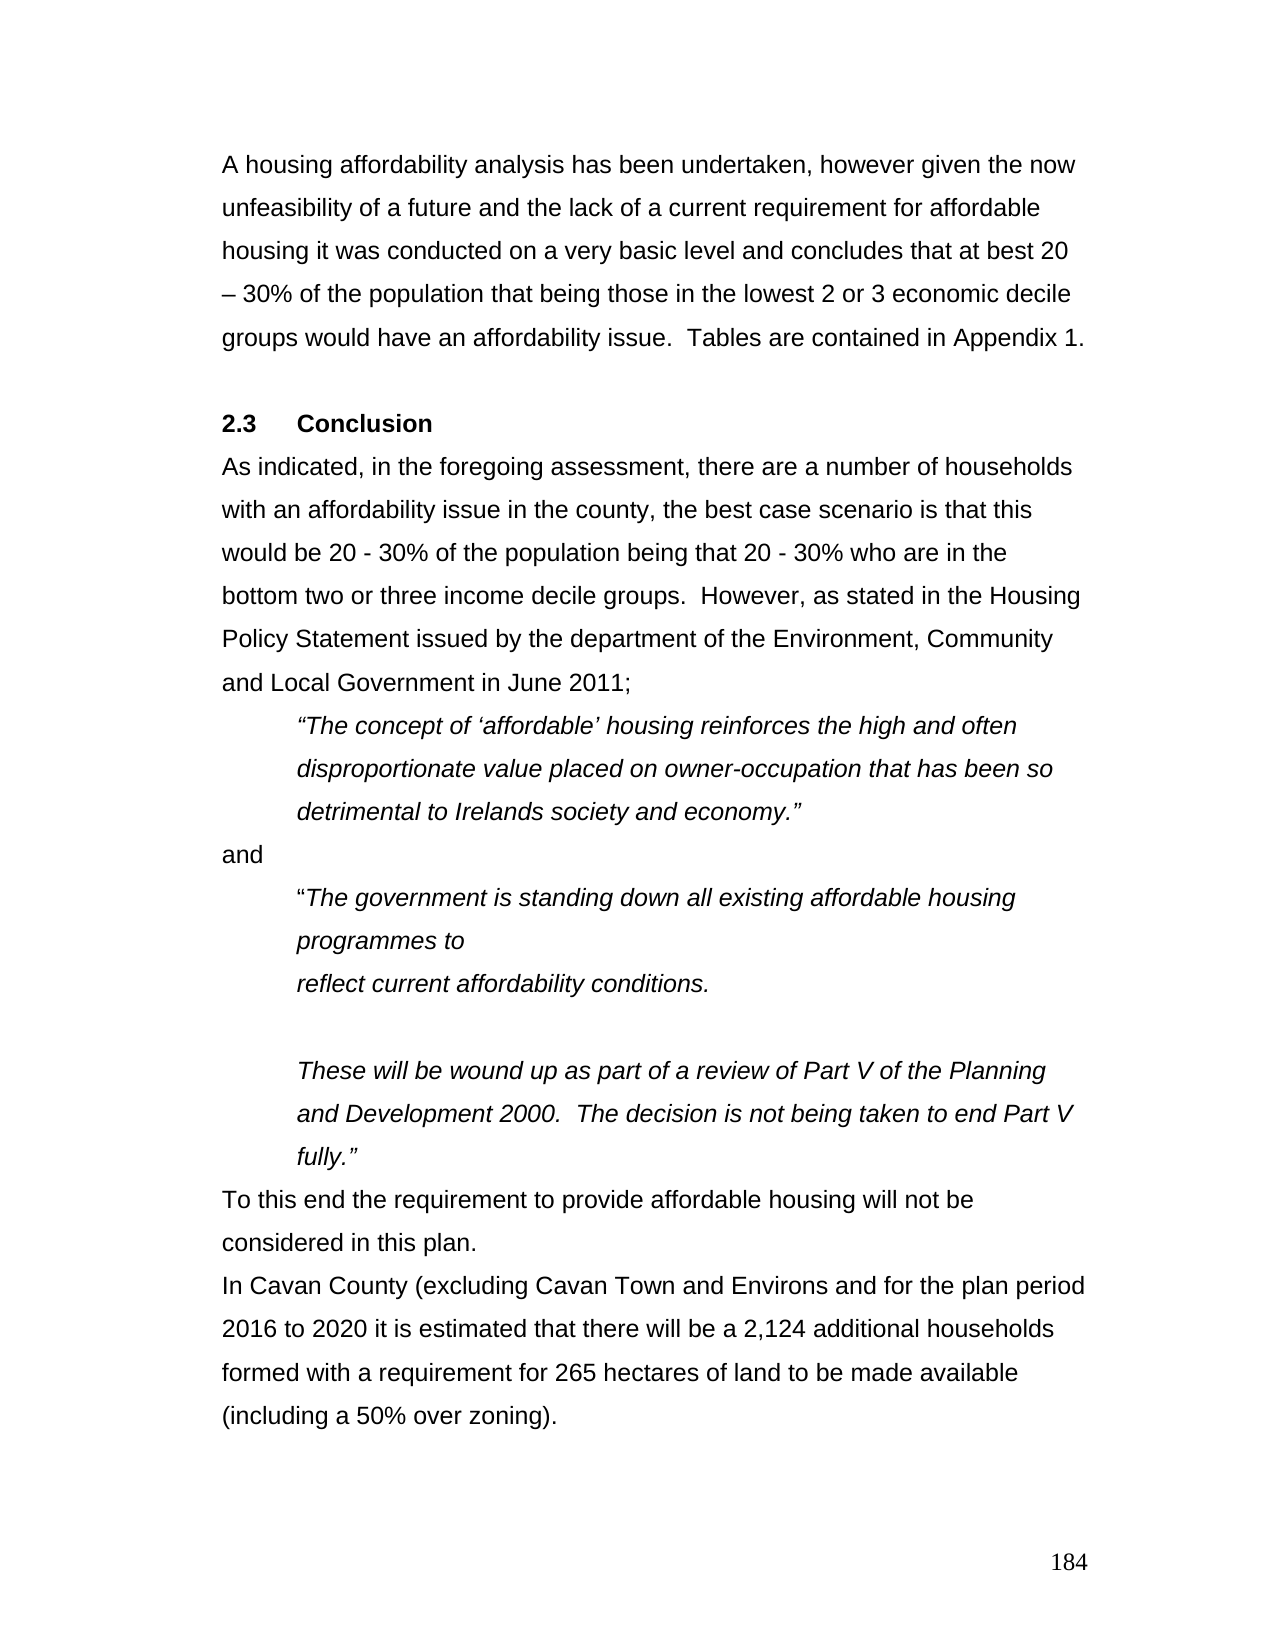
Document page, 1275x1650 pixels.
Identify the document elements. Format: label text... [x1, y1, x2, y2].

text These will be wound up as part of a review of Part V of the Planning and Development 2000. The decision is not being taken to end Part V fully.” [297, 1056, 1088, 1171]
text “The government is standing down all existing affordable housing programmes to [297, 883, 1088, 955]
text A housing affordability analysis has been undertaken, however given the now unfeasibility of a future and the lack of a current requirement for affordable housing it was conducted on a very basic level and concludes that at best 20 – 30% of the population that being those in the lowest 2 or 3 economic decile groups would have an affordability issue. Tables are contained in Appendix 1. [222, 150, 1088, 351]
text 2.3 Conclusion [222, 409, 1088, 437]
text As indicated, in the foregoing assessment, there are a number of households with an affordability issue in the county, the best case scenario is that this would be 20 - 30% of the population being that 20 - 30% who are in the bottom two or three income decile groups. However, as stated in the Housing Policy Statement issued by the department of the Environment, Community and Local Government in June 2011; [222, 452, 1088, 696]
text In Cavan County (excluding Cavan Town and Environs and for the plan period 2016 to 2020 it is estimated that there will be a 2,124 additional households formed with a requirement for 265 hectares of land to be made available (including a 50% over zoning). [222, 1271, 1088, 1429]
text and [222, 840, 1088, 869]
text reflect current affordability conditions. [297, 969, 1088, 998]
text “The concept of ‘affordable’ housing reinforces the high and often disproportionate value placed on owner-occupation that has been so detrimental to Irelands society and economy.” [297, 711, 1088, 826]
text To this end the requirement to provide affordable housing will not be considered in this plan. [222, 1185, 1088, 1257]
